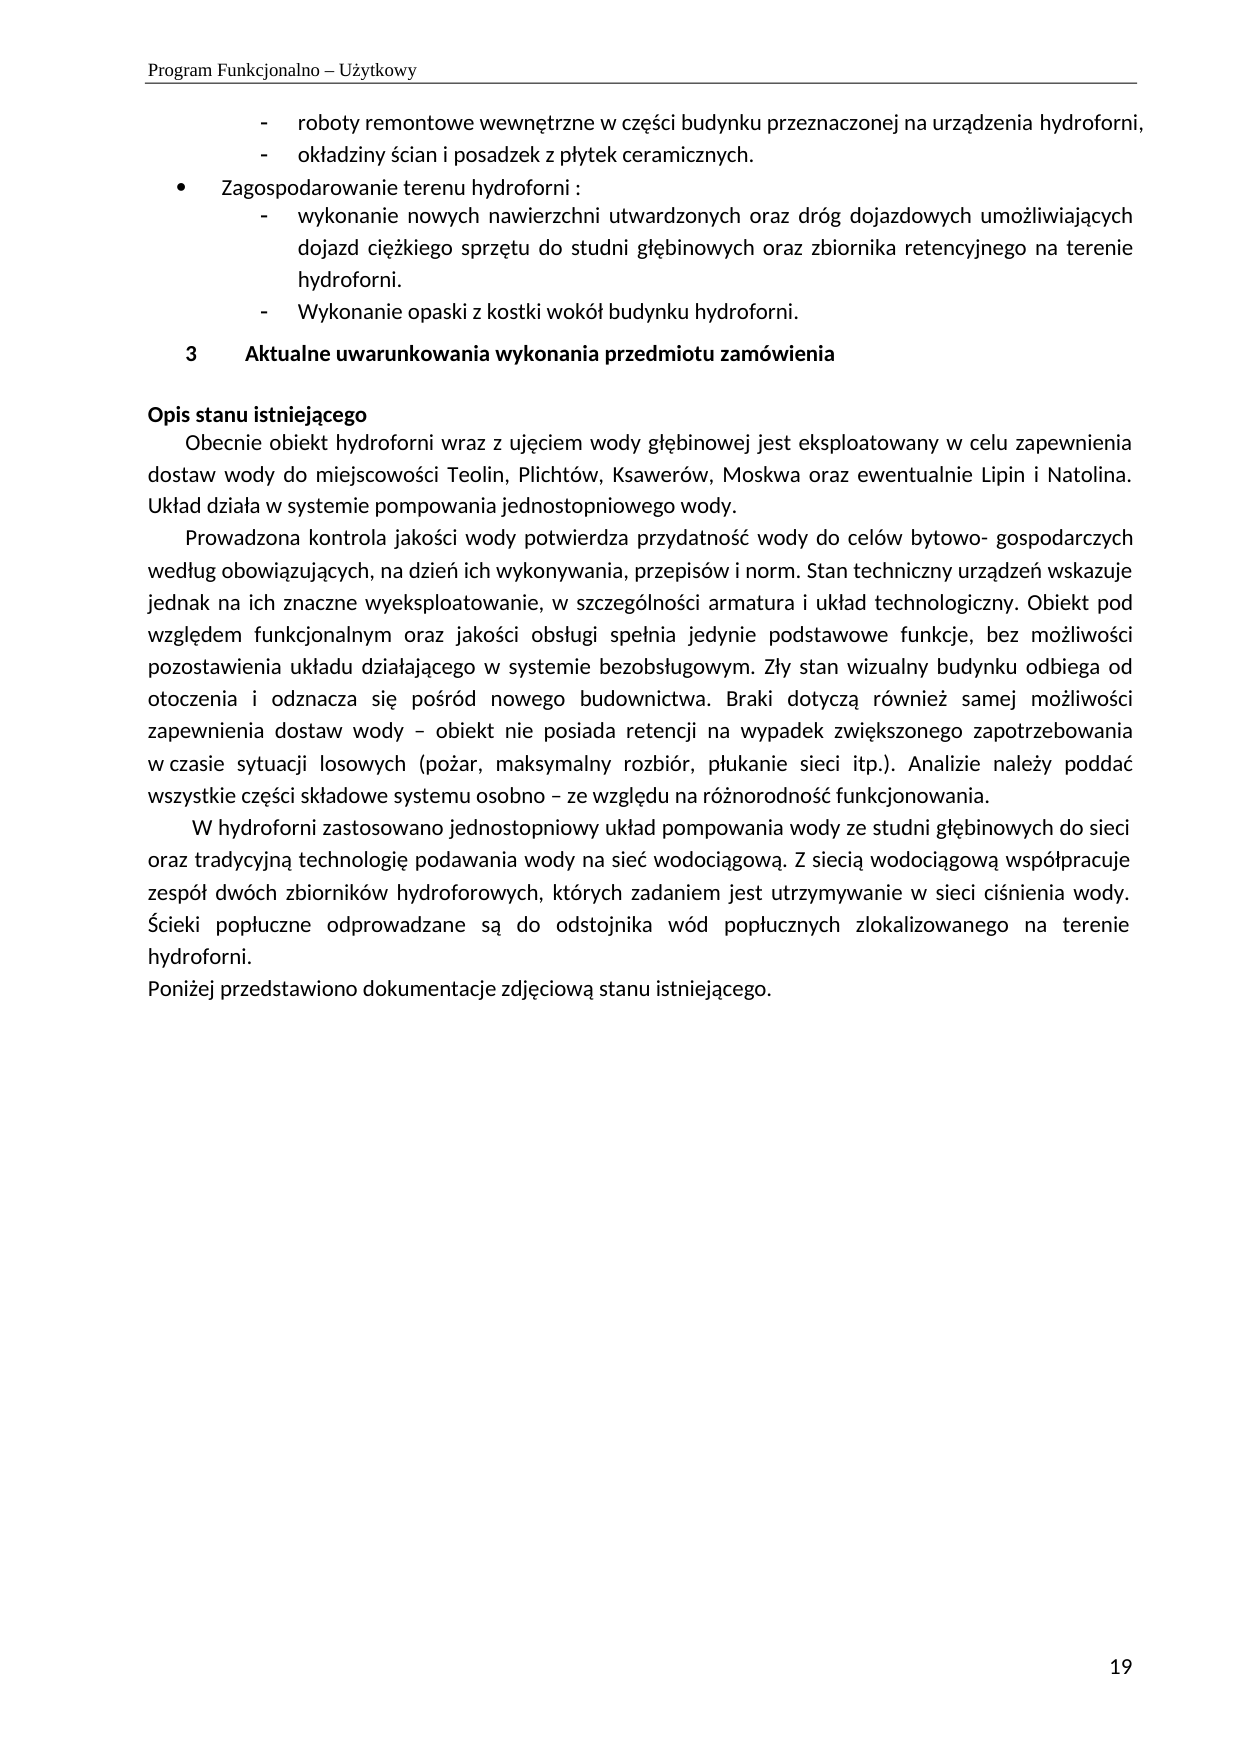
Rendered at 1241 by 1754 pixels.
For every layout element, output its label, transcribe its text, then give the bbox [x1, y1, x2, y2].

text Prowadzona kontrola jakości wody potwierdza przydatność wody do celów bytowo- gospodarczych według obowiązujących, na dzień ich wykonywania, przepisów i norm. Stan techniczny urządzeń wskazuje jednak na ich znaczne wyeksploatowanie, w szczególności armatura i układ technologiczny. Obiekt pod względem funkcjonalnym oraz jakości obsługi spełnia jedynie podstawowe funkcje, bez możliwości pozostawienia układu działającego w systemie bezobsługowym. Zły stan wizualny budynku odbiega od otoczenia i odznacza się pośród nowego budownictwa. Braki dotyczą również samej możliwości zapewnienia dostaw wody – obiekt nie posiada retencji na wypadek zwiększonego zapotrzebowania w czasie sytuacji losowych (pożar, maksymalny rozbiór, płukanie sieci itp.). Analizie należy poddać wszystkie części składowe systemu osobno – ze względu na różnorodność funkcjonowania. [148, 523, 1135, 809]
list Zagospodarowanie terenu hydroforni : [177, 173, 1146, 201]
text W hydroforni zastosowano jednostopniowy układ pompowania wody ze studni głębinowych do sieci oraz tradycyjną technologię podawania wody na sieć wodociągową. Z siecią wodociągową współpracuje zespół dwóch zbiorników hydroforowych, których zadaniem jest utrzymywanie w sieci ciśnienia wody. Ścieki popłuczne odprowadzane są do odstojnika wód popłucznych zlokalizowanego na terenie hydroforni. [148, 813, 1131, 970]
subtitle Aktualne uwarunkowania wykonania przedmiotu zamówienia [185, 339, 1146, 367]
list okładziny ścian i posadzek z płytek ceramicznych. [260, 140, 1146, 168]
list Wykonanie opaski z kostki wokół budynku hydroforni. [260, 297, 1134, 325]
list wykonanie nowych nawierzchni utwardzonych oraz dróg dojazdowych umożliwiających dojazd ciężkiego sprzętu do studni głębinowych oraz zbiornika retencyjnego na terenie hydroforni. [260, 201, 1134, 293]
text Poniżej przedstawiono dokumentacje zdjęciową stanu istniejącego. [148, 974, 1146, 1002]
text Obecnie obiekt hydroforni wraz z ujęciem wody głębinowej jest eksploatowany w celu zapewnienia dostaw wody do miejscowości Teolin, Plichtów, Ksawerów, Moskwa oraz ewentualnie Lipin i Natolina. Układ działa w systemie pompowania jednostopniowego wody. [148, 428, 1134, 519]
list roboty remontowe wewnętrzne w części budynku przeznaczonej na urządzenia hydroforni, [260, 108, 1146, 136]
text Opis stanu istniejącego [148, 400, 1146, 428]
